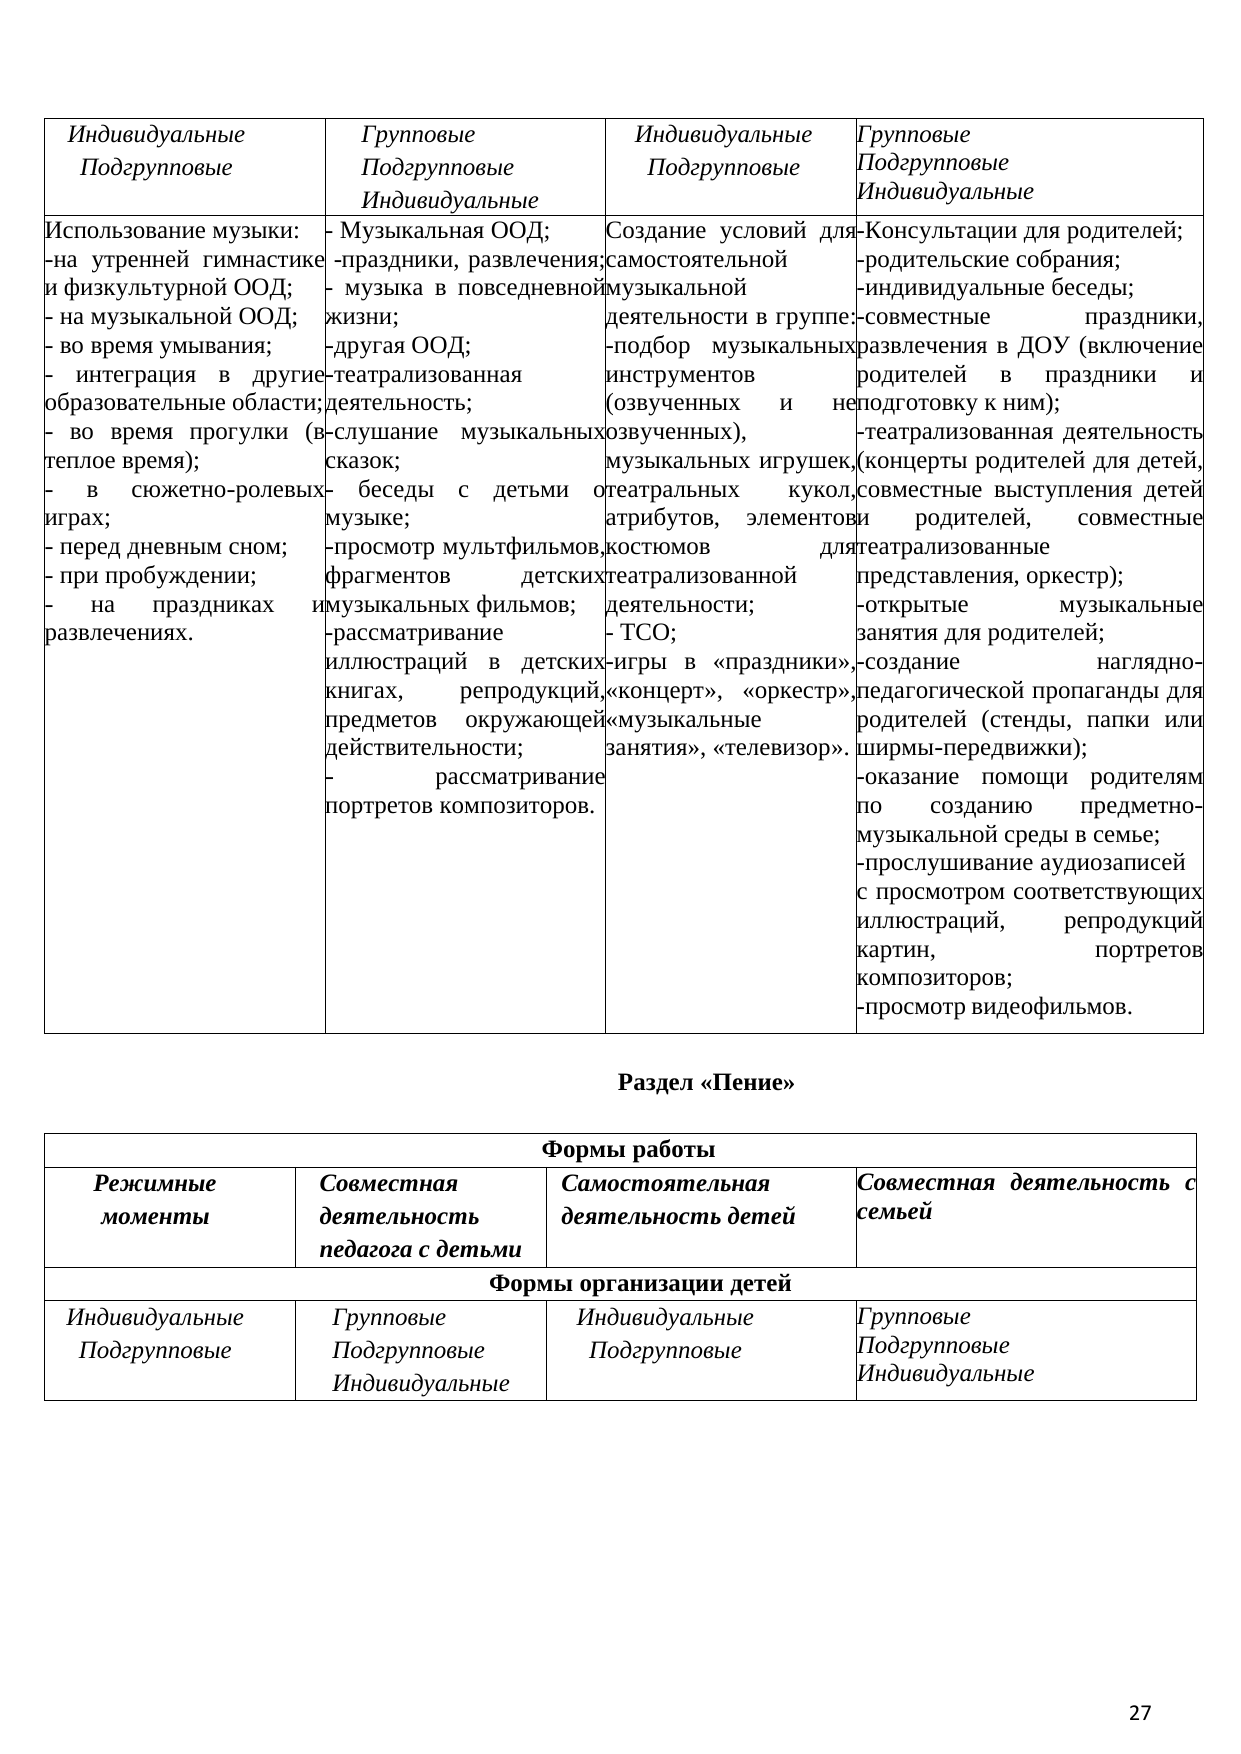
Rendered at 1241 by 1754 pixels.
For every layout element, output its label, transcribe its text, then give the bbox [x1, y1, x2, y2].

table_cell Совместная деятельность с семьей [857, 1168, 1196, 1266]
table_cell Групповые Подгрупповые Индивидуальные [296, 1301, 546, 1400]
table_header Формы работы [45, 1134, 1196, 1167]
table_cell - Музыкальная ООД; -праздники, развлечения; - музыка в повседневной жизни; -другая ООД; -театрализованная деятельность; -слушание музыкальных сказок; - беседы с детьми о музыке; -просмотр мультфильмов, фрагментов детских музыкальных фильмов; -рассматривание иллюстраций в детских книгах, репродукций, предметов окружающей действительности; - рассматривание портретов композиторов. [326, 216, 605, 1033]
table_cell Режимные моменты [45, 1168, 295, 1266]
table_cell Индивидуальные Подгрупповые [606, 119, 856, 214]
table_cell Индивидуальные Подгрупповые [547, 1301, 856, 1400]
table_cell Индивидуальные Подгрупповые [45, 119, 325, 214]
table_cell Групповые Подгрупповые Индивидуальные [857, 1301, 1196, 1400]
table_cell Индивидуальные Подгрупповые [45, 1301, 295, 1400]
table_cell Самостоятельная деятельность детей [547, 1168, 856, 1266]
table_cell Использование музыки: -на утренней гимнастике и физкультурной ООД; - на музыкальной ООД; - во время умывания; - интеграция в другие образовательные области; - во время прогулки (в теплое время); - в сюжетно-ролевых играх; - перед дневным сном; - при пробуждении; - на праздниках и развлечениях. [45, 216, 325, 1033]
table_cell Групповые Подгрупповые Индивидуальные [326, 119, 605, 214]
table_cell Совместная деятельность педагога с детьми [296, 1168, 546, 1266]
table_cell Создание условий для самостоятельной музыкальной деятельности в группе: -подбор музыкальных инструментов (озвученных и не озвученных), музыкальных игрушек, театральных кукол, атрибутов, элементов костюмов для театрализованной деятельности; - ТСО; -игры в «праздники», «концерт», «оркестр», «музыкальные занятия», «телевизор». [606, 216, 856, 1033]
table_cell -Консультации для родителей; -родительские собрания; -индивидуальные беседы; -совместные праздники, развлечения в ДОУ (включение родителей в праздники и подготовку к ним); -театрализованная деятельность (концерты родителей для детей, совместные выступления детей и родителей, совместные театрализованные представления, оркестр); -открытые музыкальные занятия для родителей; -создание наглядно-педагогической пропаганды для родителей (стенды, папки или ширмы-передвижки); -оказание помощи родителям по созданию предметно-музыкальной среды в семье; -прослушивание аудиозаписей с просмотром соответствующих иллюстраций, репродукций картин, портретов композиторов; -просмотр видеофильмов. [857, 216, 1203, 1033]
table_cell Групповые Подгрупповые Индивидуальные [857, 119, 1203, 214]
text Раздел «Пение» [618, 1067, 1154, 1096]
table_cell Формы организации детей [45, 1268, 1196, 1300]
